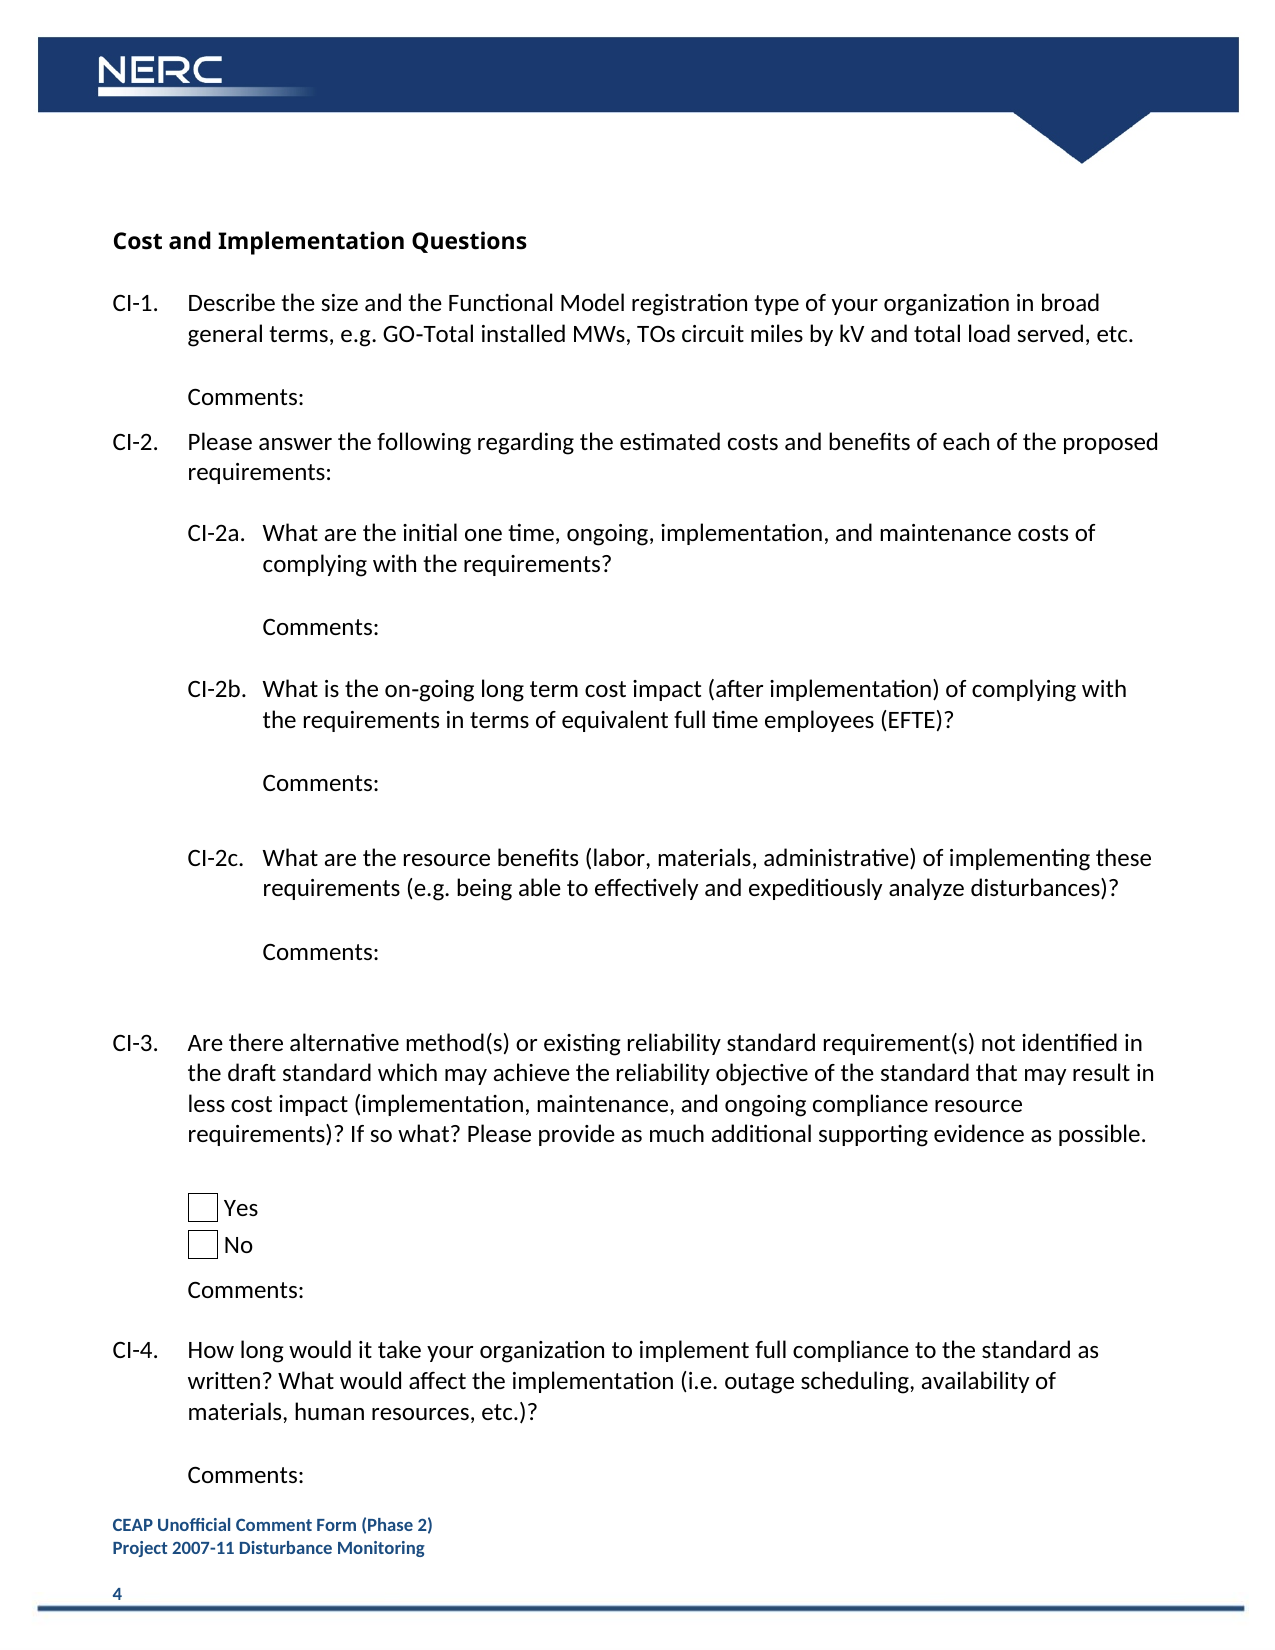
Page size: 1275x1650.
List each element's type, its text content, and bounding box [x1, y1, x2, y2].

text Comments: [187, 1457, 1162, 1491]
list Describe the size and the Functional Model registration type of your organization in broad general terms, e.g. GO‐Total installed MWs, TOs circuit miles by kV and total load served, etc. [112, 287, 1162, 348]
list What are the initial one time, ongoing, implementation, and maintenance costs of complying with the requirements? [187, 517, 1162, 578]
picture [0, 1592, 1275, 1650]
list What are the resource benefits (labor, materials, administrative) of implementing these requirements (e.g. being able to effectively and expeditiously analyze disturbances)? [187, 842, 1162, 903]
list What is the on‐going long term cost impact (after implementation) of complying with the requirements in terms of equivalent full time employees (EFTE)? [187, 673, 1162, 734]
list How long would it take your organization to implement full compliance to the standard as written? What would affect the implementation (i.e. outage scheduling, availability of materials, human resources, etc.)? [112, 1334, 1162, 1426]
text Comments: [262, 609, 1162, 643]
text Comments: [262, 765, 1162, 799]
text Comments: [187, 1272, 1162, 1306]
list Are there alternative method(s) or existing reliability standard requirement(s) not identified in the draft standard which may achieve the reliability objective of the standard that may result in less cost impact (implementation, maintenance, and ongoing compliance resource requirements)? If so what? Please provide as much additional supporting evidence as possible. [112, 1027, 1162, 1149]
text No [187, 1229, 1162, 1259]
text Comments: [187, 379, 1162, 413]
text Yes [187, 1192, 1162, 1222]
text Comments: [262, 933, 1162, 968]
list Please answer the following regarding the estimated costs and benefits of each of the proposed requirements: [112, 426, 1162, 487]
picture [0, 0, 1275, 164]
text Cost and Implementation Questions [112, 225, 1162, 256]
